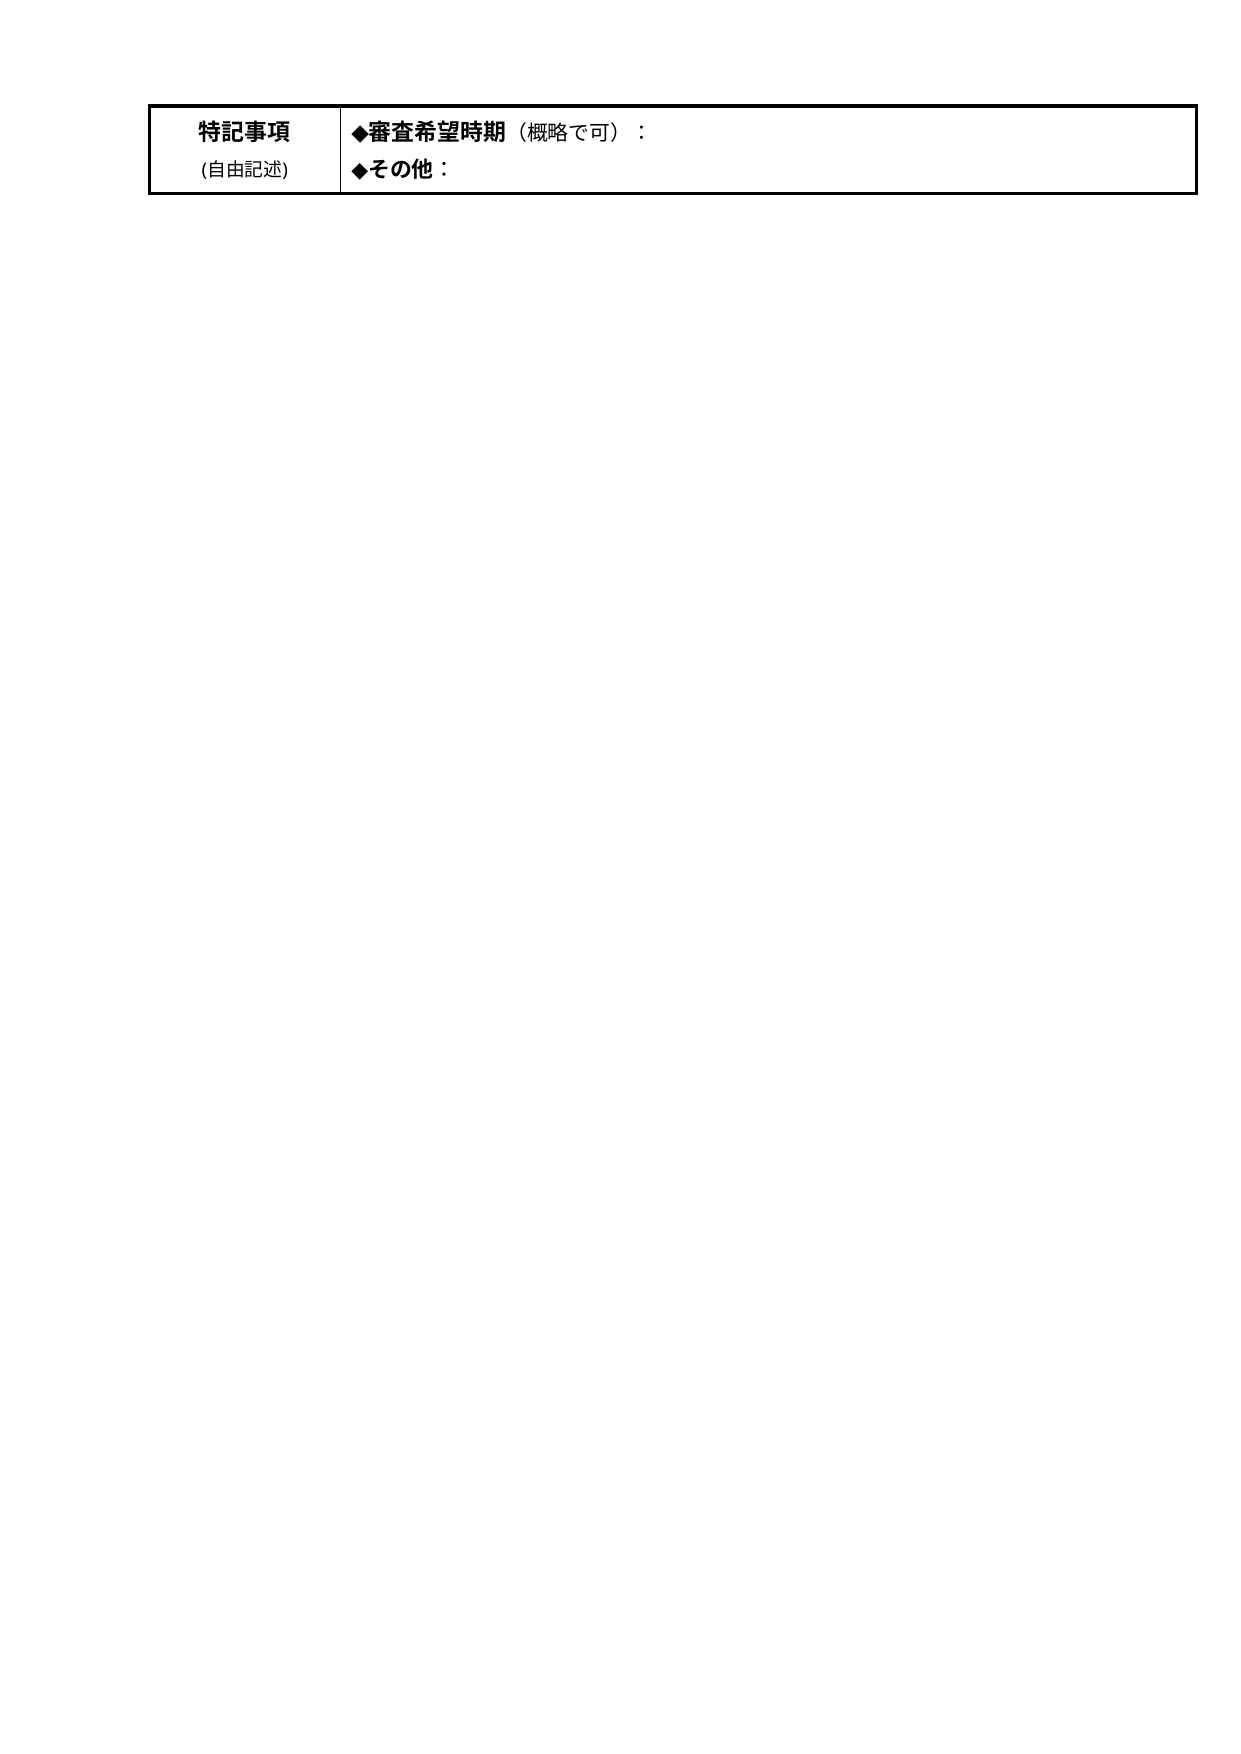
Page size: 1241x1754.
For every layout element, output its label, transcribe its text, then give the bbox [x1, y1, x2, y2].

table_cell ◆審査希望時期（概略で可）： ◆その他： [341, 108, 1195, 192]
table_cell 特記事項 (自由記述) [151, 108, 340, 192]
